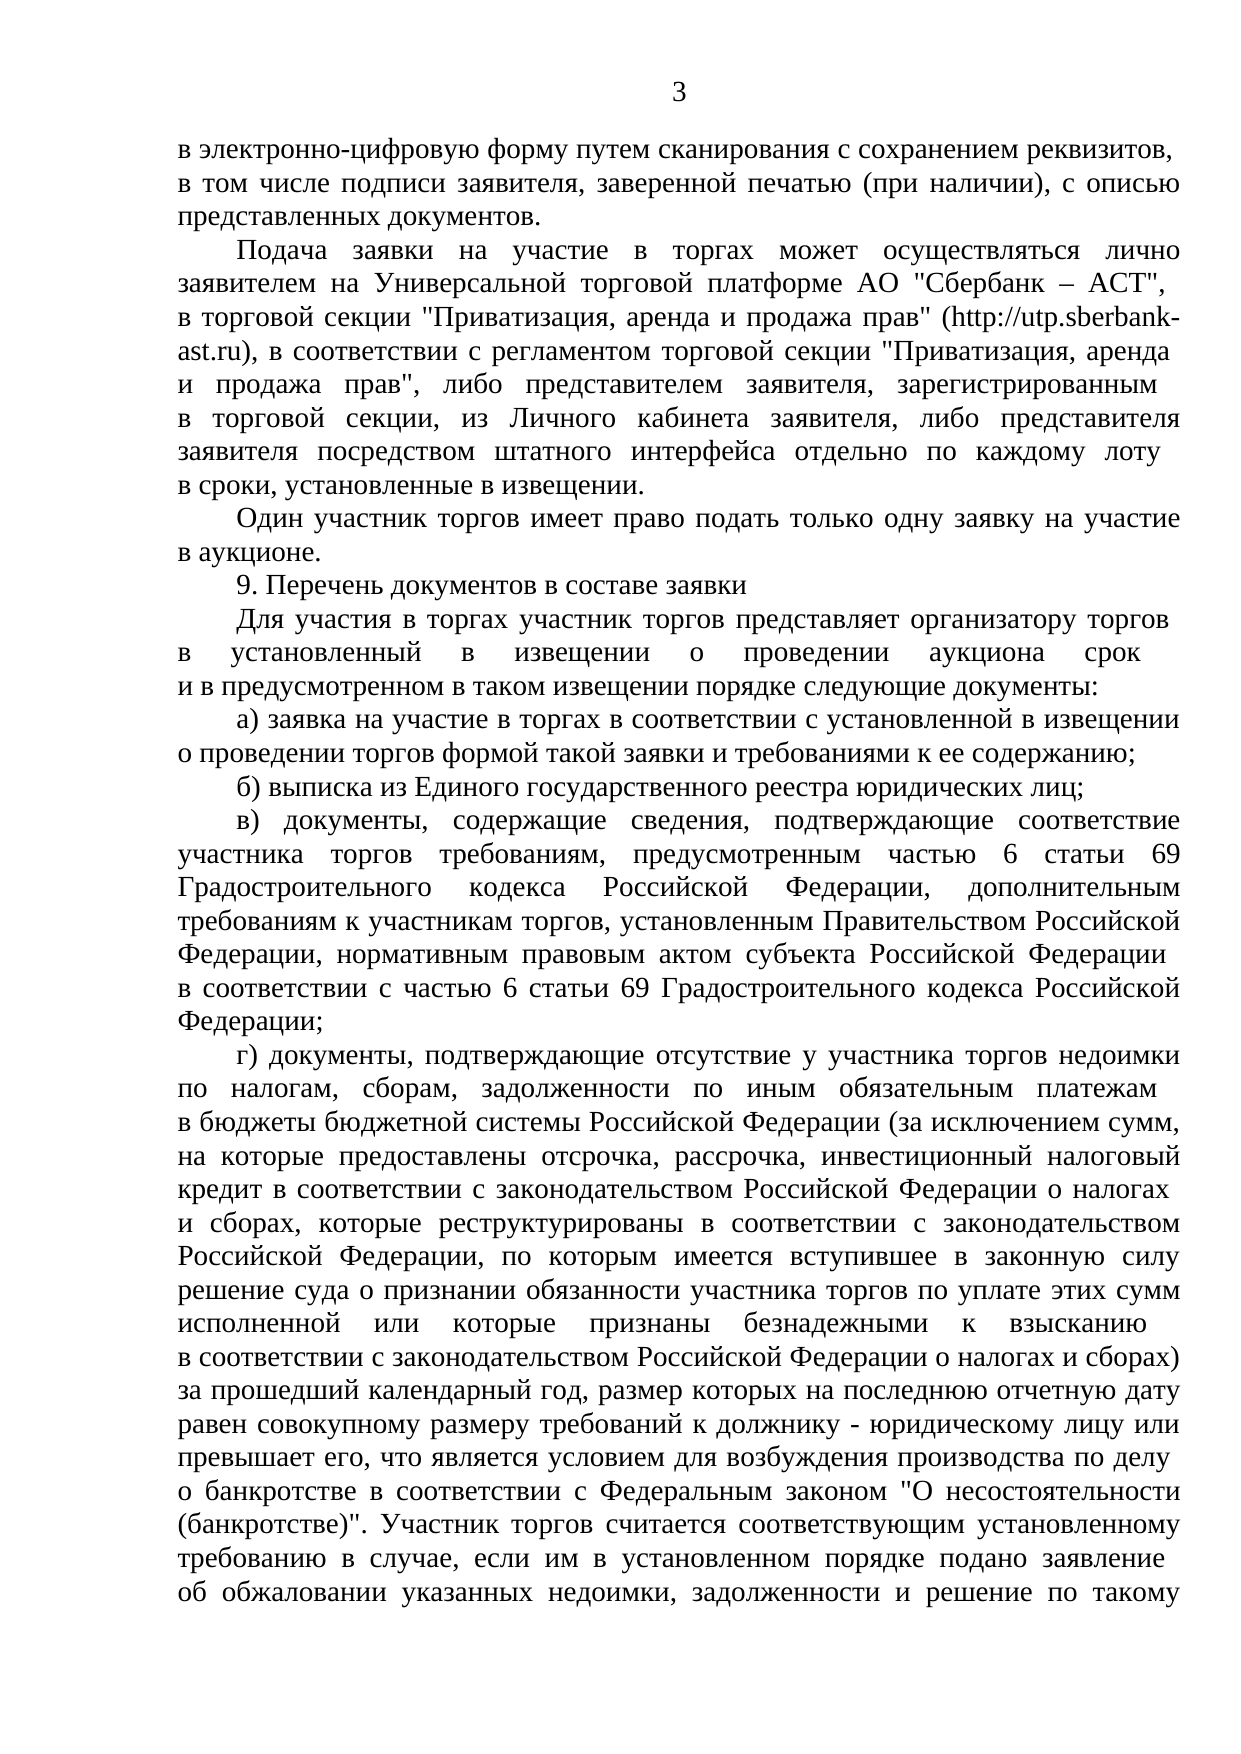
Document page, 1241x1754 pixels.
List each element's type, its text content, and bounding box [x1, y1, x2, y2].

text 9. Перечень документов в составе заявки [177, 567, 1181, 601]
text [177, 131, 1181, 232]
text в) документы, содержащие сведения, подтверждающие соответствие участника торгов требованиям, предусмотренным частью 6 статьи 69 Градостроительного кодекса Российской Федерации, дополнительным требованиям к участникам торгов, установленным Правительством Российской Федерации, нормативным правовым актом субъекта Российской Федерации в соответствии с частью 6 статьи 69 Градостроительного кодекса Российской Федерации; [177, 802, 1181, 1037]
text Один участник торгов имеет право подать только одну заявку на участие в аукционе. [177, 500, 1181, 567]
text Для участия в торгах участник торгов представляет организатору торгов в установленный в извещении о проведении аукциона срок и в предусмотренном в таком извещении порядке следующие документы: [177, 601, 1181, 702]
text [177, 1037, 1181, 1607]
text Подача заявки на участие в торгах может осуществляться лично заявителем на Универсальной торговой платформе АО "Сбербанк – АСТ", в торговой секции "Приватизация, аренда и продажа прав" (http://utp.sberbank-ast.ru), в соответствии с регламентом торговой секции "Приватизация, аренда и продажа прав", либо представителем заявителя, зарегистрированным в торговой секции, из Личного кабинета заявителя, либо представителя заявителя посредством штатного интерфейса отдельно по каждому лоту в сроки, установленные в извещении. [177, 232, 1181, 500]
text б) выписка из Единого государственного реестра юридических лиц; [177, 769, 1181, 802]
text а) заявка на участие в торгах в соответствии с установленной в извещении о проведении торгов формой такой заявки и требованиями к ее содержанию; [177, 702, 1181, 769]
